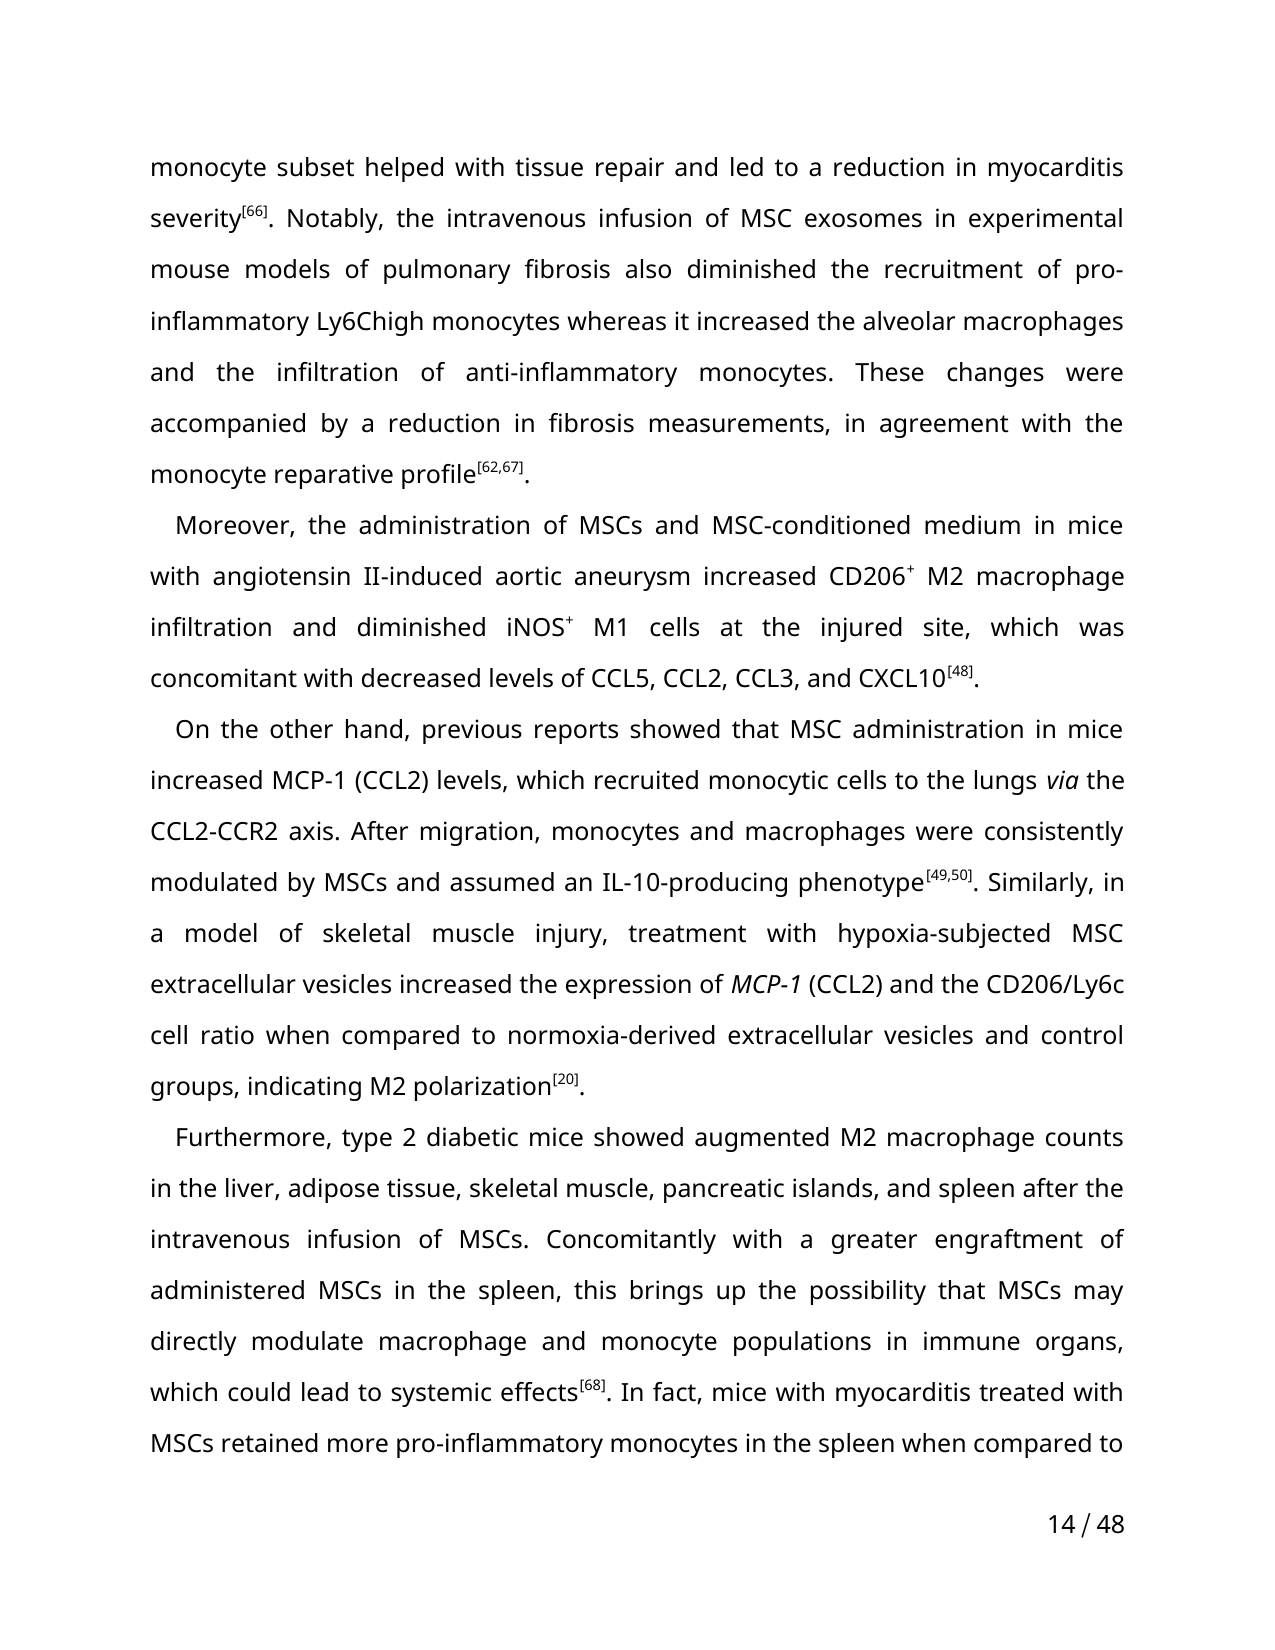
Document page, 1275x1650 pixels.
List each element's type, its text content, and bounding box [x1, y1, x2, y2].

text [150, 1120, 1125, 1460]
text On the other hand, previous reports showed that MSC administration in mice increased MCP-1 (CCL2) levels, which recruited monocytic cells to the lungs via the CCL2-CCR2 axis. After migration, monocytes and macrophages were consistently modulated by MSCs and assumed an IL-10-producing phenotype[49,50]. Similarly, in a model of skeletal muscle injury, treatment with hypoxia-subjected MSC extracellular vesicles increased the expression of MCP-1 (CCL2) and the CD206/Ly6c cell ratio when compared to normoxia-derived extracellular vesicles and control groups, indicating M2 polarization[20]. [150, 711, 1125, 1103]
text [150, 150, 1125, 490]
text Moreover, the administration of MSCs and MSC-conditioned medium in mice with angiotensin II-induced aortic aneurysm increased CD206+ M2 macrophage infiltration and diminished iNOS+ M1 cells at the injured site, which was concomitant with decreased levels of CCL5, CCL2, CCL3, and CXCL10[48]. [150, 507, 1125, 694]
